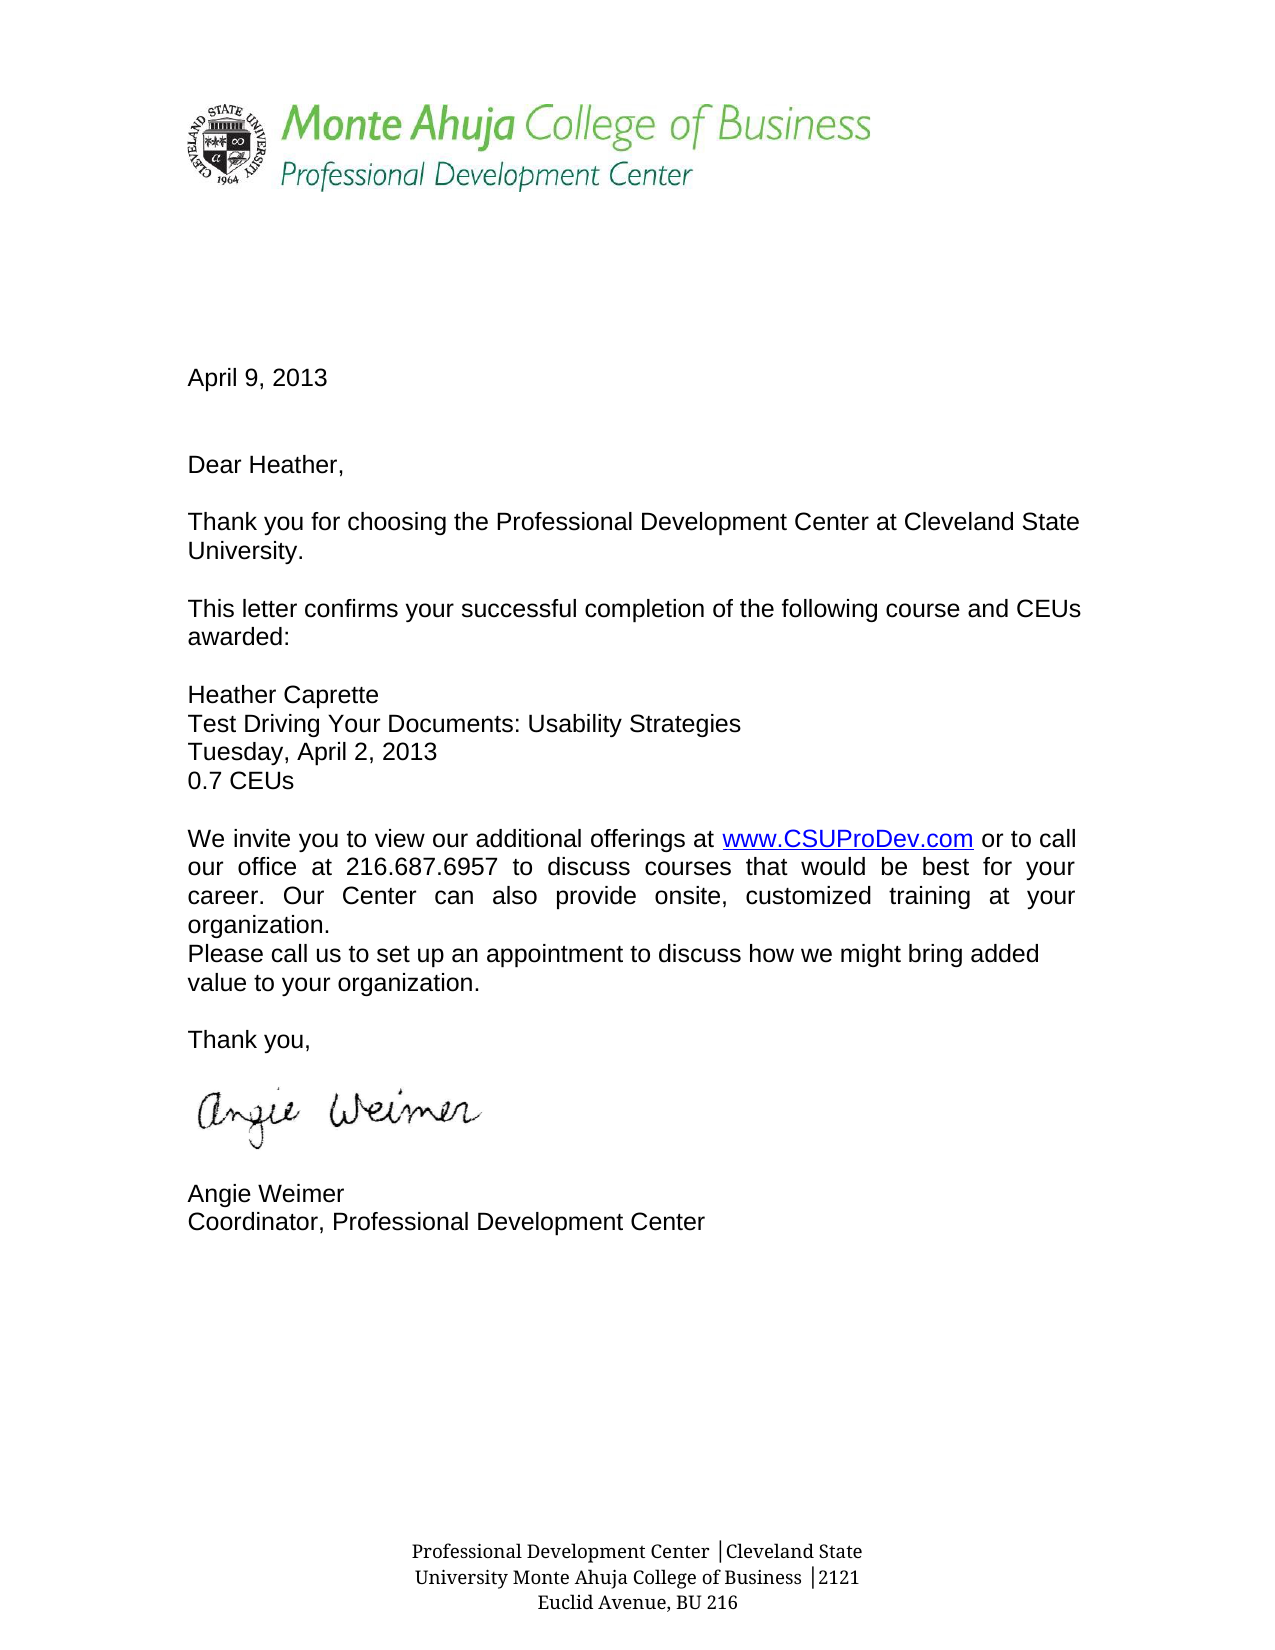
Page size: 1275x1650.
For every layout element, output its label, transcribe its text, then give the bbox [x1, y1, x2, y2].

picture [187, 104, 871, 192]
text Test Driving Your Documents: Usability Strategies Tuesday, April 2, 2013 [187, 709, 843, 766]
text April 9, 2013 [187, 363, 1096, 392]
text Angie Weimer [187, 1178, 1096, 1207]
text 0.7 CEUs [187, 766, 1096, 795]
text This letter confirms your successful completion of the following course and CEUs awarded: [187, 594, 1084, 651]
text Thank you, [187, 1025, 1096, 1054]
text Thank you for choosing the Professional Development Center at Cleveland State University. [187, 507, 1096, 565]
text Please call us to set up an appointment to discuss how we might bring added value to your organization. [187, 939, 1096, 996]
text Heather Caprette [187, 680, 1096, 709]
text We invite you to view our additional offerings at www.CSUProDev.com or to call our office at 216.687.6957 to discuss courses that would be best for your career. Our Center can also provide onsite, customized training at your organization. [187, 824, 1077, 939]
text Coordinator, Professional Development Center [187, 1207, 1096, 1236]
text Dear Heather, [187, 450, 1096, 478]
text Professional Development Center │Cleveland State University Monte Ahuja College of Business │2121 Euclid Avenue, BU 216 [401, 1538, 874, 1615]
picture [187, 1082, 492, 1153]
